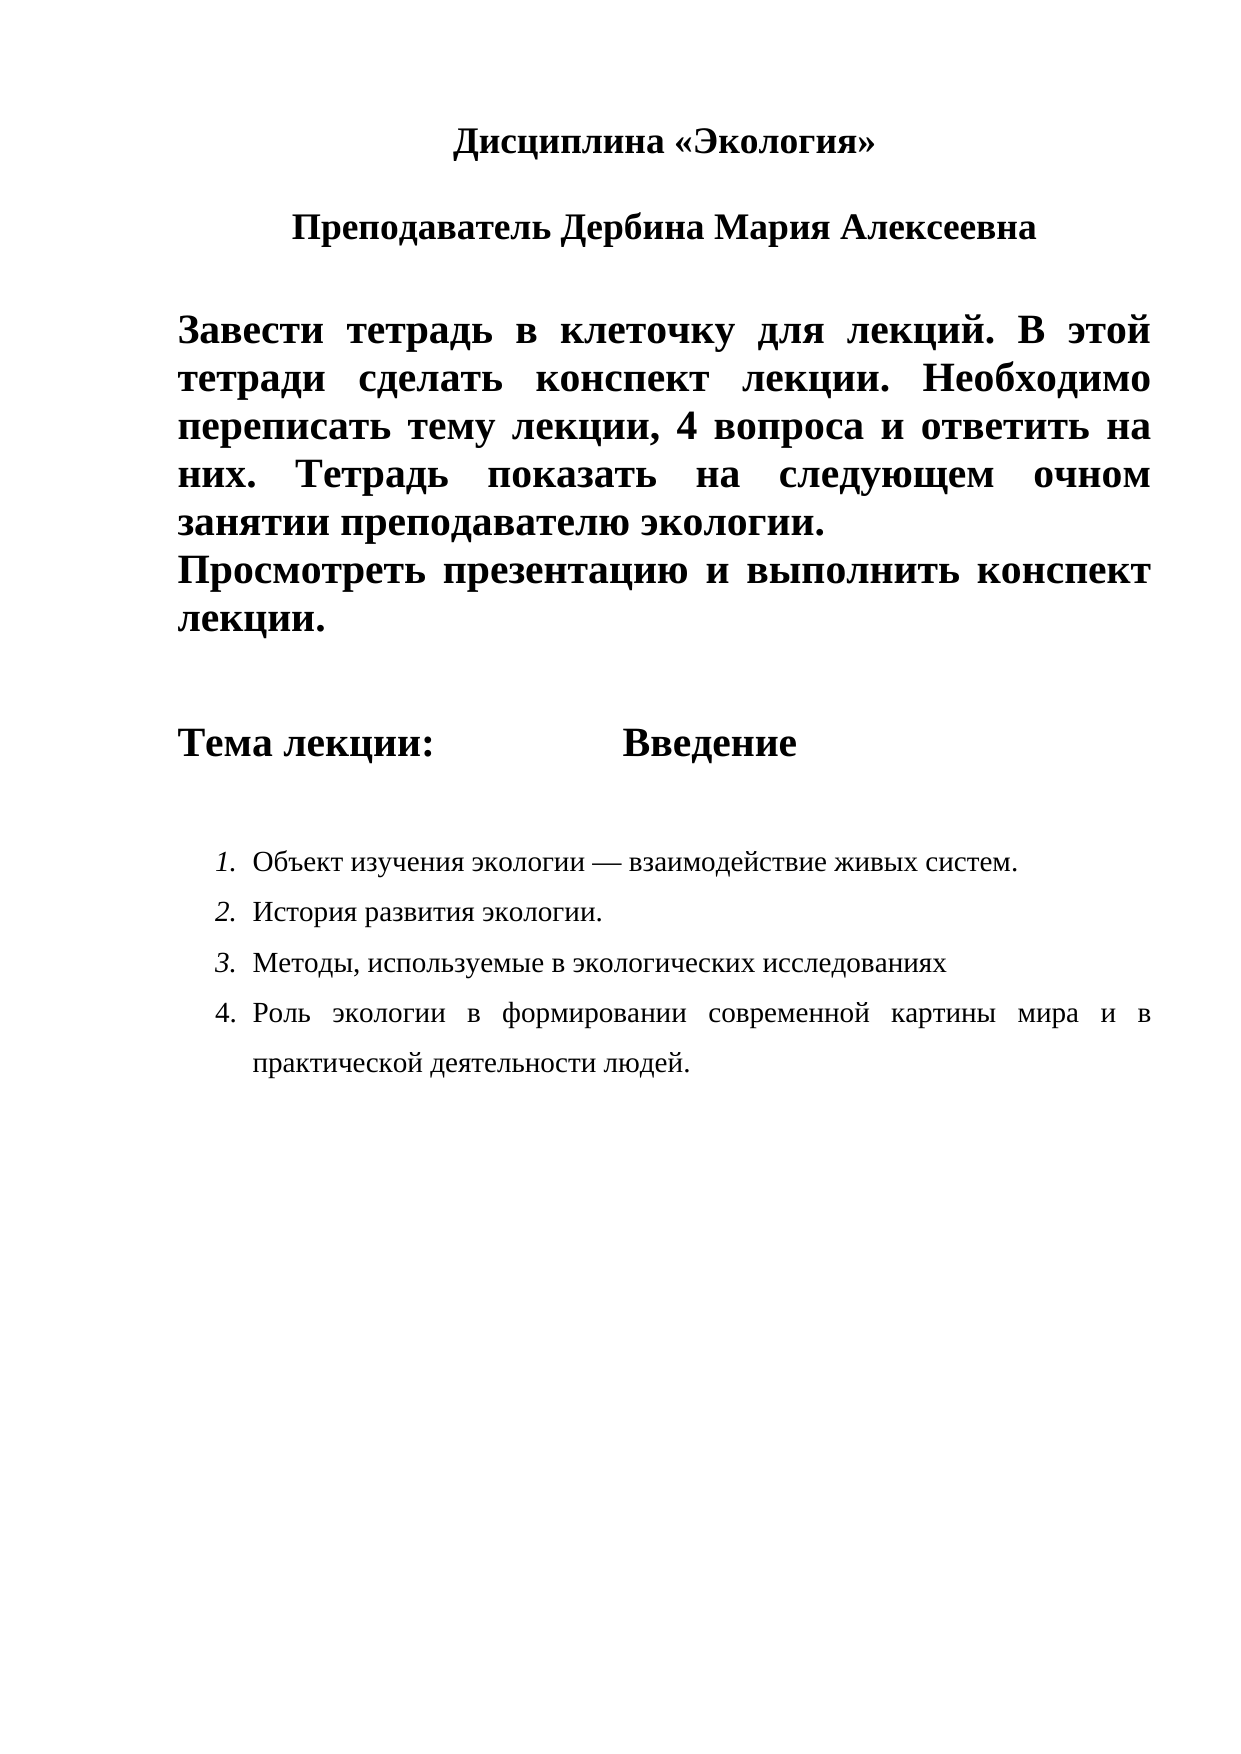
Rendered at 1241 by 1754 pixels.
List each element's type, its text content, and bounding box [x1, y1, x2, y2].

list Объект изучения экологии — взаимодействие живых систем. [215, 844, 1152, 878]
text Тема лекции: Введение [177, 717, 1152, 765]
list История развития экологии. [215, 894, 1152, 928]
text Просмотреть презентацию и выполнить конспект лекции. [177, 544, 1152, 640]
text Дисциплина «Экология» [177, 118, 1152, 161]
list Роль экологии в формировании современной картины мира и в практической деятельности людей. [215, 995, 1152, 1079]
text Преподаватель Дербина Мария Алексеевна [177, 204, 1152, 247]
text Завести тетрадь в клеточку для лекций. В этой тетради сделать конспект лекции. Необходимо переписать тему лекции, 4 вопроса и ответить на них. Тетрадь показать на следующем очном занятии преподавателю экологии. [177, 305, 1152, 544]
list Методы, используемые в экологических исследованиях [215, 945, 1152, 978]
